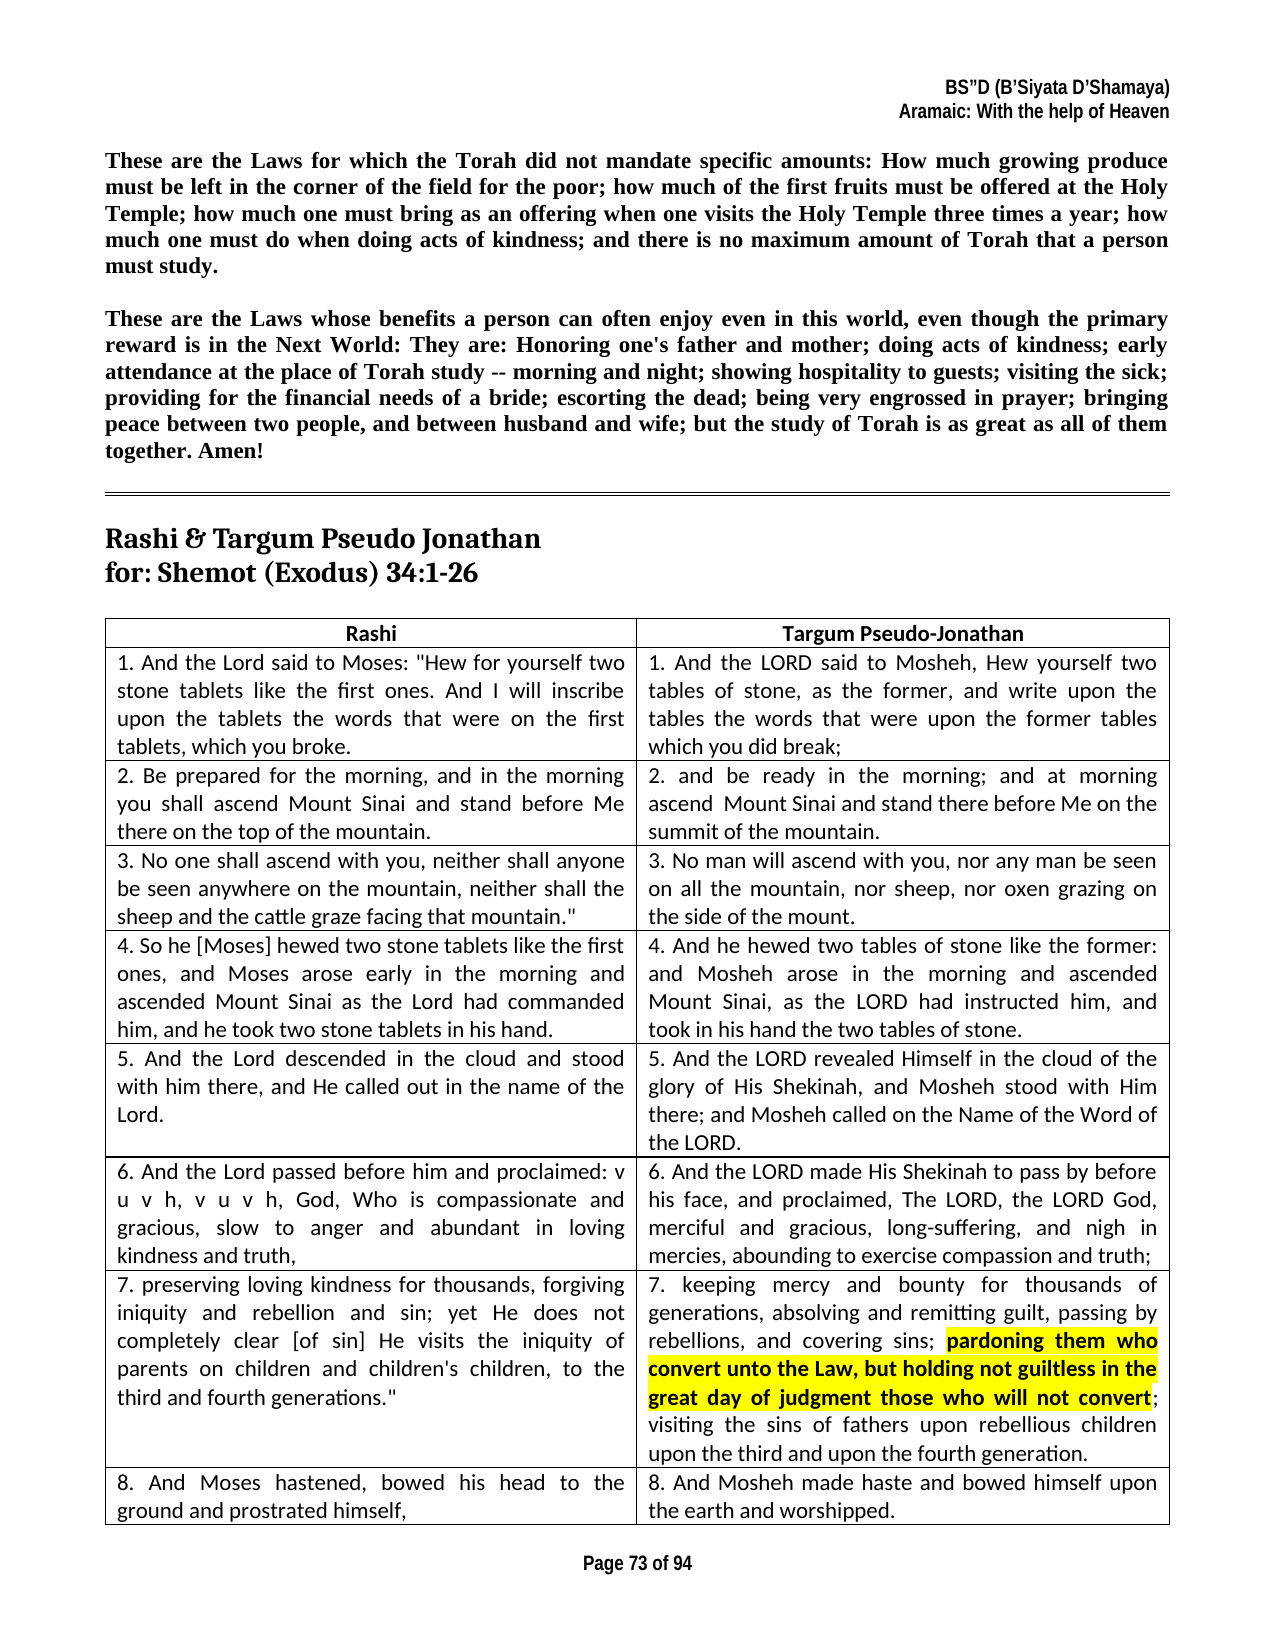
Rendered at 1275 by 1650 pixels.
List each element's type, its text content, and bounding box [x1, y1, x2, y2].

text Rashi & Targum Pseudo Jonathan [105, 523, 1170, 556]
table_cell 5. And the LORD revealed Himself in the cloud of the glory of His Shekinah, and Mosheh stood with Him there; and Mosheh called on the Name of the Word of the LORD. [637, 1044, 1169, 1156]
table_header Rashi [106, 619, 636, 647]
table_cell 7. keeping mercy and bounty for thousands of generations, absolving and remitting guilt, passing by rebellions, and covering sins; pardoning them who convert unto the Law, but holding not guiltless in the great day of judgment those who will not convert; visiting the sins of fathers upon rebellious children upon the third and upon the fourth generation. [637, 1271, 1169, 1467]
table_cell 3. No man will ascend with you, nor any man be seen on all the mountain, nor sheep, nor oxen grazing on the side of the mount. [637, 846, 1169, 930]
table_cell 4. And he hewed two tables of stone like the former: and Mosheh arose in the morning and ascended Mount Sinai, as the LORD had instructed him, and took in his hand the two tables of stone. [637, 931, 1169, 1043]
text These are the Laws for which the Torah did not mandate specific amounts: How much growing produce must be left in the corner of the field for the poor; how much of the first fruits must be offered at the Holy Temple; how much one must bring as an offering when one visits the Holy Temple three times a year; how much one must do when doing acts of kindness; and there is no maximum amount of Torah that a person must study. [105, 147, 1170, 279]
table_cell 1. And the Lord said to Moses: "Hew for yourself two stone tablets like the first ones. And I will inscribe upon the tablets the words that were on the first tablets, which you broke. [106, 648, 636, 760]
table_cell 2. Be prepared for the morning, and in the morning you shall ascend Mount Sinai and stand before Me there on the top of the mountain. [106, 761, 636, 845]
table_cell 4. So he [Moses] hewed two stone tablets like the first ones, and Moses arose early in the morning and ascended Mount Sinai as the Lord had commanded him, and he took two stone tablets in his hand. [106, 931, 636, 1043]
table_cell 8. And Mosheh made haste and bowed himself upon the earth and worshipped. [637, 1468, 1169, 1524]
text for: Shemot (Exodus) 34:1-26 [105, 556, 1170, 590]
table_cell 6. And the LORD made His Shekinah to pass by before his face, and proclaimed, The LORD, the LORD God, merciful and gracious, long-suffering, and nigh in mercies, abounding to exercise compassion and truth; [637, 1158, 1169, 1269]
table_cell 5. And the Lord descended in the cloud and stood with him there, and He called out in the name of the Lord. [106, 1044, 636, 1156]
table_cell 3. No one shall ascend with you, neither shall anyone be seen anywhere on the mountain, neither shall the sheep and the cattle graze facing that mountain." [106, 846, 636, 930]
table_header Targum Pseudo-Jonathan [637, 619, 1169, 647]
table_cell 6. And the Lord passed before him and proclaimed: v u v h, v u v h, God, Who is compassionate and gracious, slow to anger and abundant in loving kindness and truth, [106, 1158, 636, 1269]
table_cell 1. And the LORD said to Mosheh, Hew yourself two tables of stone, as the former, and write upon the tables the words that were upon the former tables which you did break; [637, 648, 1169, 760]
table_cell 7. preserving loving kindness for thousands, forgiving iniquity and rebellion and sin; yet He does not completely clear [of sin] He visits the iniquity of parents on children and children's children, to the third and fourth generations." [106, 1271, 636, 1467]
table_cell 8. And Moses hastened, bowed his head to the ground and prostrated himself, [106, 1468, 636, 1524]
text These are the Laws whose benefits a person can often enjoy even in this world, even though the primary reward is in the Next World: They are: Honoring one's father and mother; doing acts of kindness; early attendance at the place of Torah study -- morning and night; showing hospitality to guests; visiting the sick; providing for the financial needs of a bride; escorting the dead; being very engrossed in prayer; bringing peace between two people, and between husband and wife; but the study of Torah is as great as all of them together. Amen! [105, 305, 1170, 463]
table_cell 2. and be ready in the morning; and at morning ascend Mount Sinai and stand there before Me on the summit of the mountain. [637, 761, 1169, 845]
